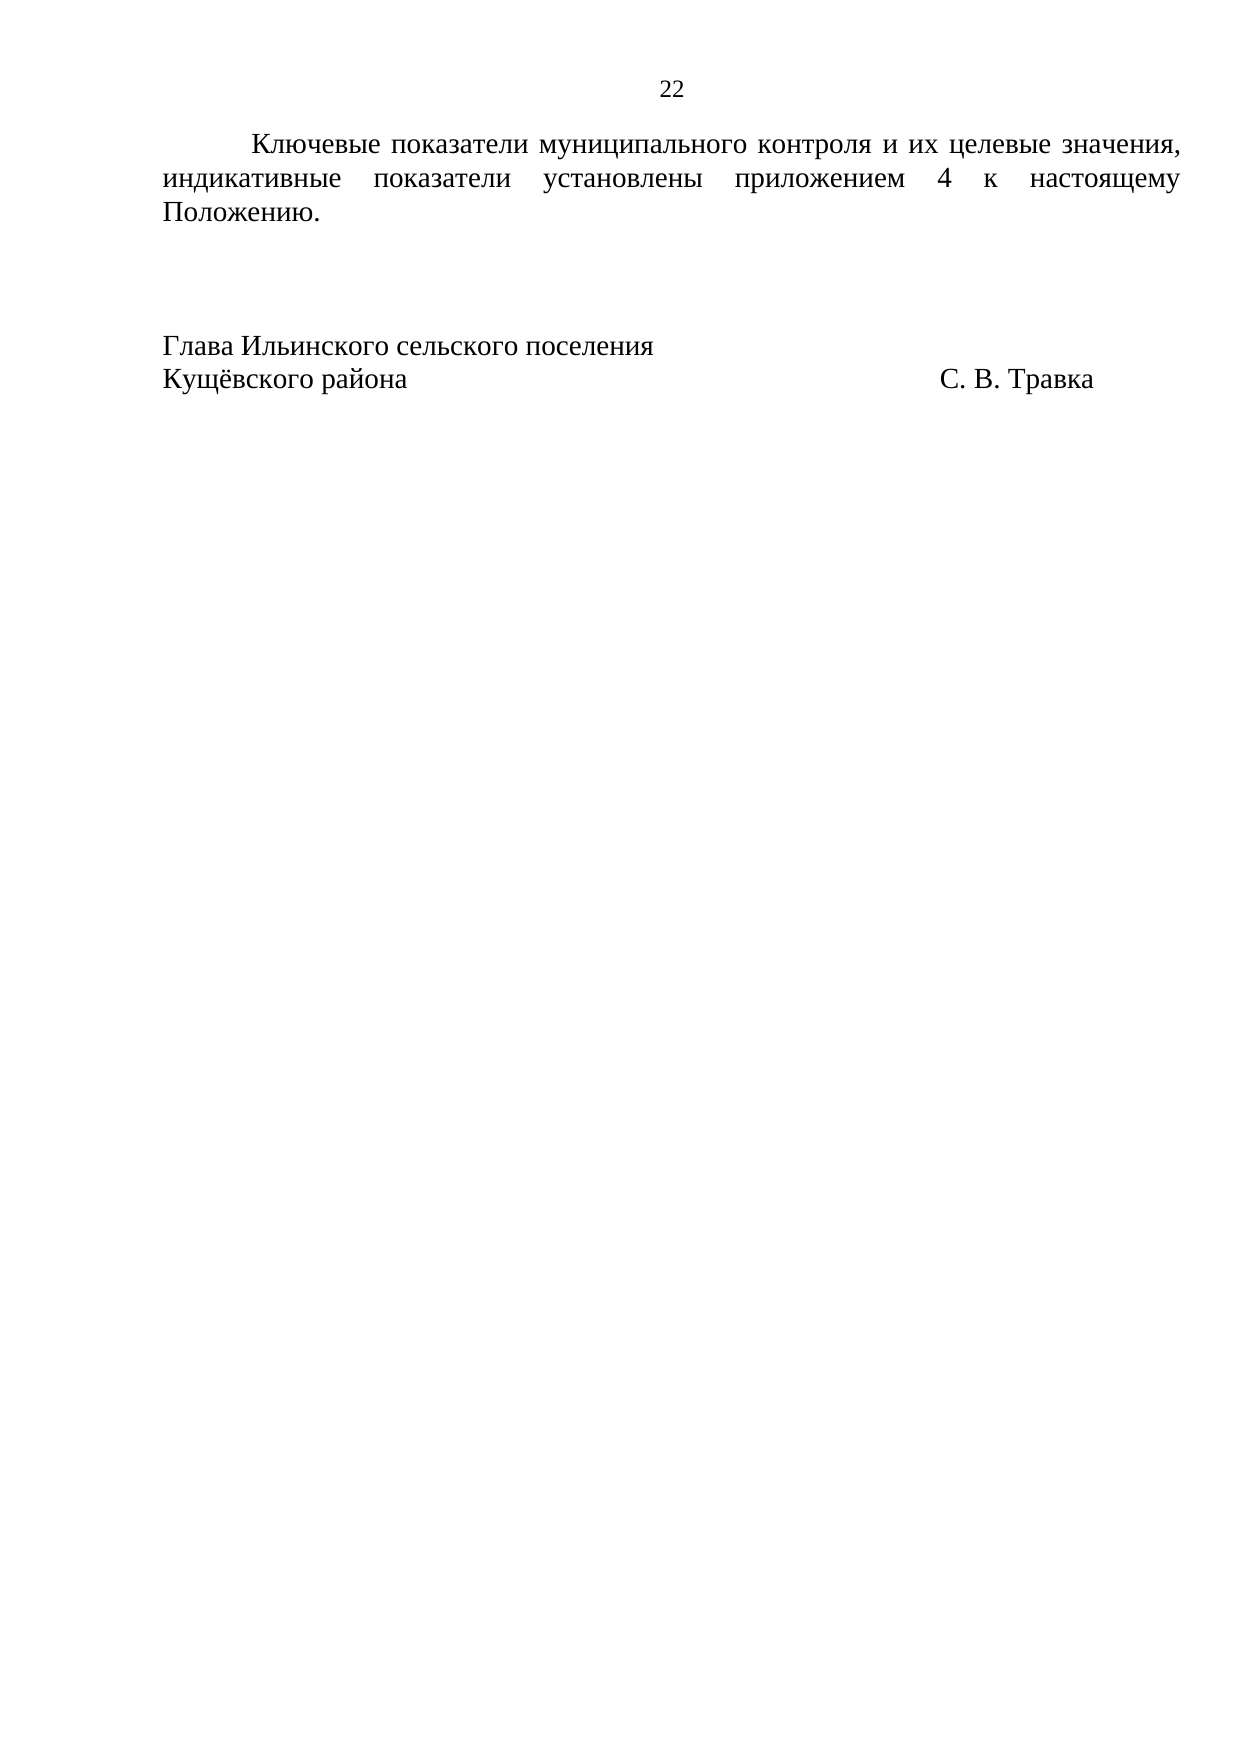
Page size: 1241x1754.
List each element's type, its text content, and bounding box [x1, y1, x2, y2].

list Ключевые показатели муниципального контроля и их целевые значения, индикативные показатели установлены приложением 4 к настоящему Положению. [162, 127, 1181, 227]
text Кущёвского района С. В. Травка [162, 361, 1181, 395]
text Глава Ильинского сельского поселения [162, 328, 1181, 361]
